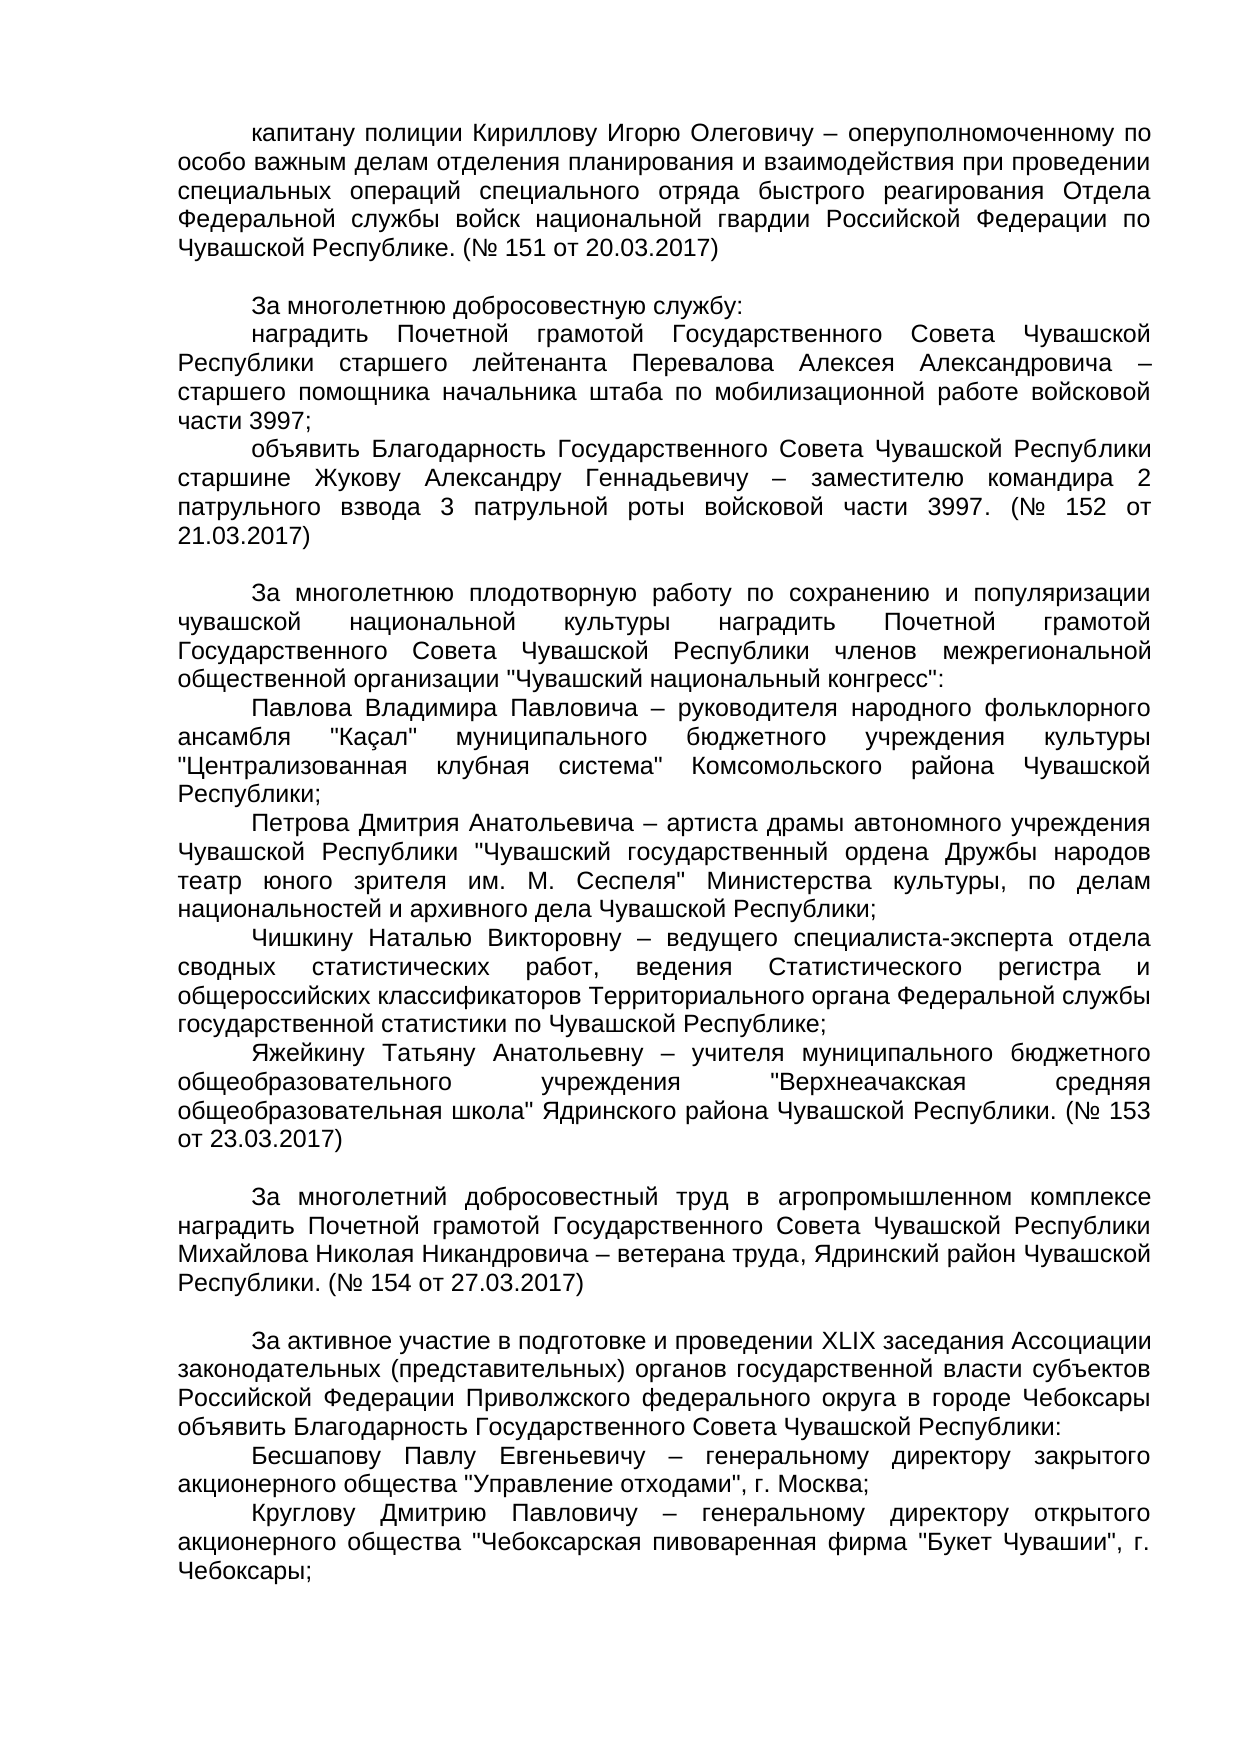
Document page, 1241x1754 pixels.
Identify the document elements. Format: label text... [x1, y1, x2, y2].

text За многолетний добросовестный труд в агропромышленном комплексе наградить Почетной грамотой Государственного Совета Чувашской Республики Михайлова Николая Никандровича – ветерана труда, Ядринский район Чувашской Республики. (№ 154 от 27.03.2017) [177, 1182, 1152, 1297]
text За активное участие в подготовке и проведении XLIX заседания Ассоциации законодательных (представительных) органов государственной власти субъектов Российской Федерации Приволжского федерального округа в городе Чебоксары объявить Благодарность Государственного Совета Чувашской Республики: [177, 1326, 1152, 1441]
text объявить Благодарность Государственного Совета Чувашской Республики старшине Жукову Александру Геннадьевичу – заместителю командира 2 патрульного взвода 3 патрульной роты войсковой части 3997. (№ 152 от 21.03.2017) [177, 434, 1152, 549]
text Яжейкину Татьяну Анатольевну – учителя муниципального бюджетного общеобразовательного учреждения "Верхнеачакская средняя общеобразовательная школа" Ядринского района Чувашской Республики. (№ 153 от 23.03.2017) [177, 1038, 1152, 1153]
text За многолетнюю добросовестную службу: [177, 291, 1152, 319]
text Петрова Дмитрия Анатольевича – артиста драмы автономного учреждения Чувашской Республики "Чувашский государственный ордена Дружбы народов театр юного зрителя им. М. Сеспеля" Министерства культуры, по делам национальностей и архивного дела Чувашской Республики; [177, 808, 1152, 923]
text Круглову Дмитрию Павловичу – генеральному директору открытого акционерного общества "Чебоксарская пивоваренная фирма "Букет Чувашии", г. Чебоксары; [177, 1498, 1152, 1584]
text Чишкину Наталью Викторовну – ведущего специалиста-эксперта отдела сводных статистических работ, ведения Статистического регистра и общероссийских классификаторов Территориального органа Федеральной службы государственной статистики по Чувашской Республике; [177, 923, 1152, 1038]
text Павлова Владимира Павловича – руководителя народного фольклорного ансамбля "Каçал" муниципального бюджетного учреждения культуры "Централизованная клубная система" Комсомольского района Чувашской Республики; [177, 693, 1152, 808]
text За многолетнюю плодотворную работу по сохранению и популяризации чувашской национальной культуры наградить Почетной грамотой Государственного Совета Чувашской Республики членов межрегиональной общественной организации "Чувашский национальный конгресс": [177, 578, 1152, 693]
text наградить Почетной грамотой Государственного Совета Чувашской Республики старшего лейтенанта Перевалова Алексея Александровича – старшего помощника начальника штаба по мобилизационной работе войсковой части 3997; [177, 319, 1152, 434]
text Бесшапову Павлу Евгеньевичу – генеральному директору закрытого акционерного общества "Управление отходами", г. Москва; [177, 1441, 1152, 1498]
text капитану полиции Кириллову Игорю Олеговичу – оперуполномоченному по особо важным делам отделения планирования и взаимодействия при проведении специальных операций специального отряда быстрого реагирования Отдела Федеральной службы войск национальной гвардии Российской Федерации по Чувашской Республике. (№ 151 от 20.03.2017) [177, 118, 1152, 262]
